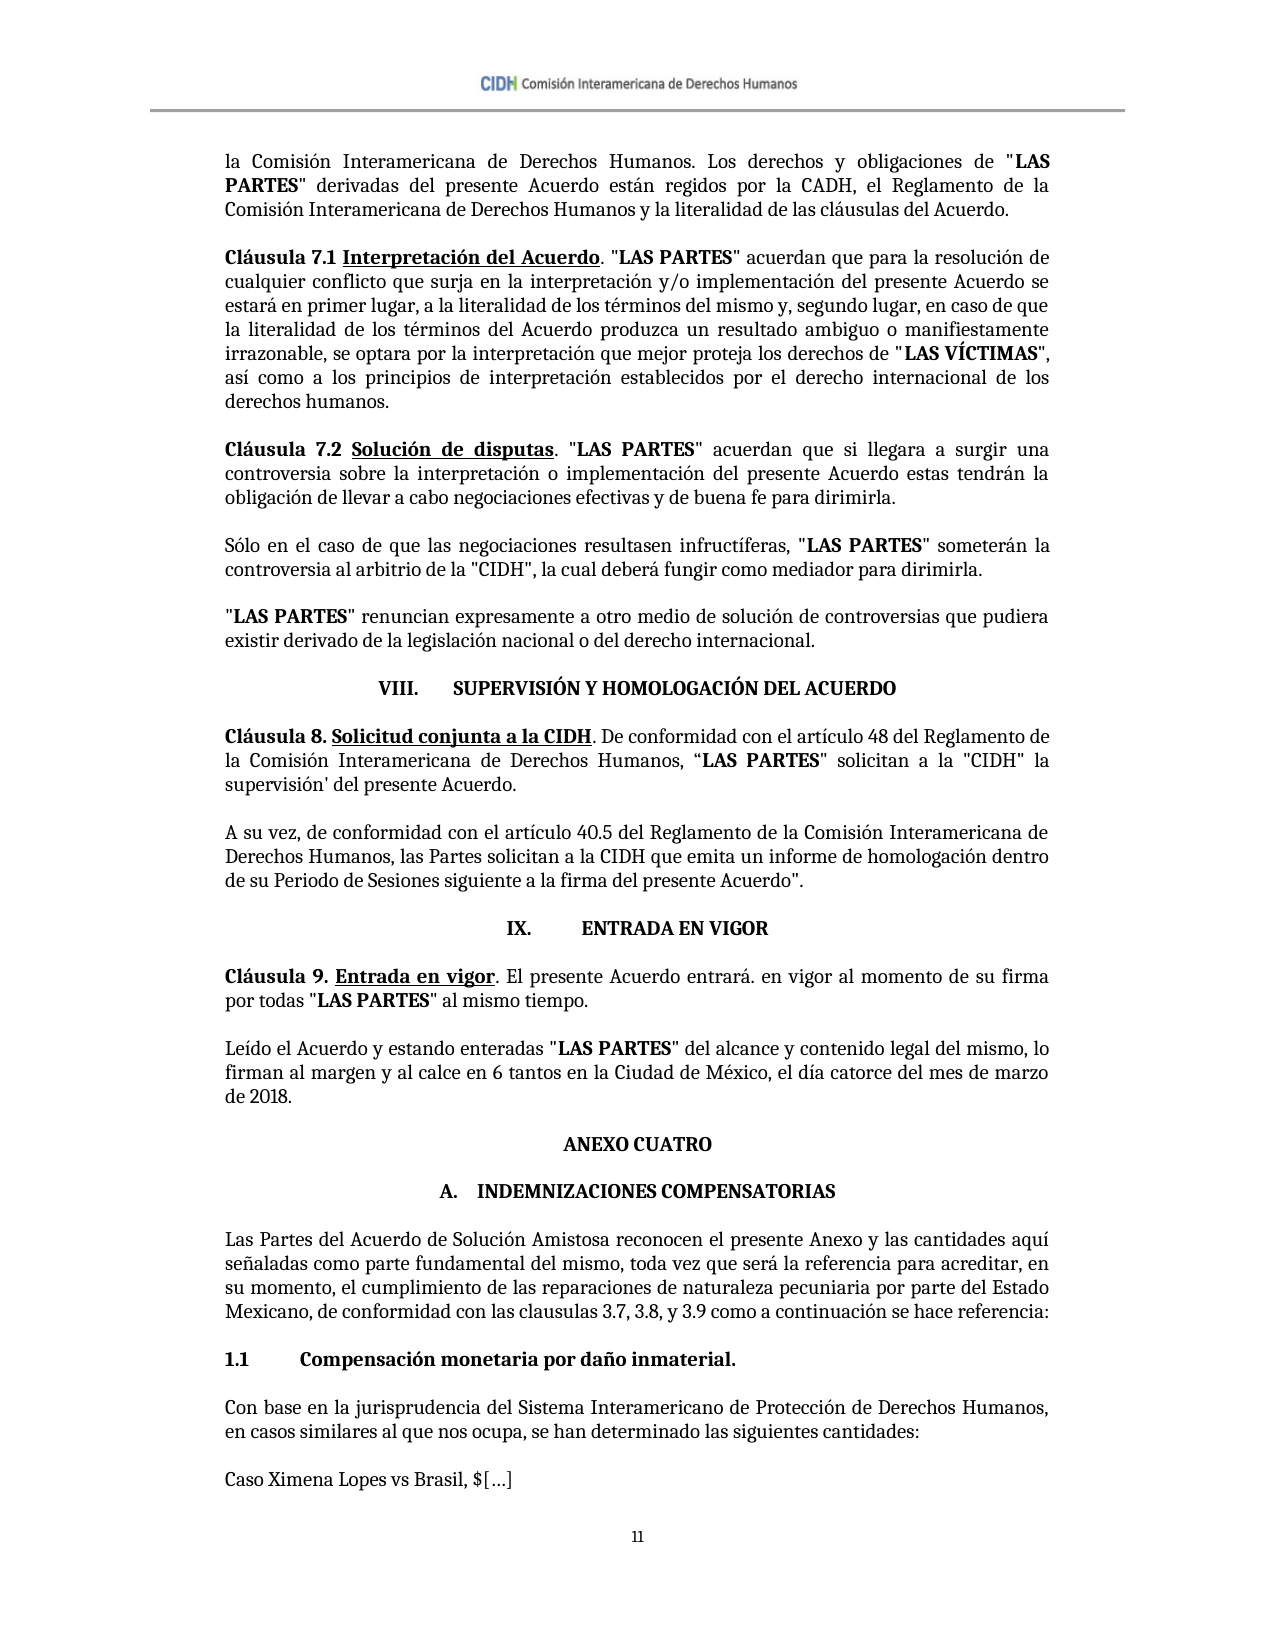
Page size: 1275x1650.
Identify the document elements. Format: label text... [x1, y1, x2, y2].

list INDEMNIZACIONES COMPENSATORIAS [225, 1180, 1050, 1204]
list Cláusula 7.1 Interpretación del Acuerdo. "LAS PARTES" acuerdan que para la resolución de cualquier conflicto que surja en la interpretación y/o implementación del presente Acuerdo se estará en primer lugar, a la literalidad de los términos del mismo y, segundo lugar, en caso de que la literalidad de los términos del Acuerdo produzca un resultado ambiguo o manifiestamente irrazonable, se optara por la interpretación que mejor proteja los derechos de "LAS VÍCTIMAS", así como a los principios de interpretación establecidos por el derecho internacional de los derechos humanos. [225, 246, 1050, 413]
text 1.1 Compensación monetaria por daño inmaterial. [225, 1348, 1050, 1372]
list Cláusula 8. Solicitud conjunta a la CIDH. De conformidad con el artículo 48 del Reglamento de la Comisión Interamericana de Derechos Humanos, “LAS PARTES" solicitan a la "CIDH" la supervisión' del presente Acuerdo. [225, 725, 1050, 797]
text Con base en la jurisprudencia del Sistema Interamericano de Protección de Derechos Humanos, en casos similares al que nos ocupa, se han determinado las siguientes cantidades: [225, 1396, 1050, 1444]
text Las Partes del Acuerdo de Solución Amistosa reconocen el presente Anexo y las cantidades aquí señaladas como parte fundamental del mismo, toda vez que será la referencia para acreditar, en su momento, el cumplimiento de las reparaciones de naturaleza pecuniaria por parte del Estado Mexicano, de conformidad con las clausulas 3.7, 3.8, y 3.9 como a continuación se hace referencia: [225, 1228, 1050, 1324]
list ANEXO CUATRO [225, 1132, 1050, 1156]
list IX. ENTRADA EN VIGOR [225, 917, 1050, 941]
list Leído el Acuerdo y estando enteradas "LAS PARTES" del alcance y contenido legal del mismo, lo firman al margen y al calce en 6 tantos en la Ciudad de México, el día catorce del mes de marzo de 2018. [225, 1036, 1050, 1108]
list VIII. SUPERVISIÓN Y HOMOLOGACIÓN DEL ACUERDO [225, 677, 1050, 701]
list A su vez, de conformidad con el artículo 40.5 del Reglamento de la Comisión Interamericana de Derechos Humanos, las Partes solicitan a la CIDH que emita un informe de homologación dentro de su Periodo de Sesiones siguiente a la firma del presente Acuerdo". [225, 821, 1050, 893]
list Sólo en el caso de que las negociaciones resultasen infructíferas, "LAS PARTES" someterán la controversia al arbitrio de la "CIDH", la cual deberá fungir como mediador para dirimirla. [225, 533, 1050, 581]
picture [475, 75, 800, 93]
text Caso Ximena Lopes vs Brasil, $[…] [225, 1468, 1050, 1492]
list Cláusula 7.2 Solución de disputas. "LAS PARTES" acuerdan que si llegara a surgir una controversia sobre la interpretación o implementación del presente Acuerdo estas tendrán la obligación de llevar a cabo negociaciones efectivas y de buena fe para dirimirla. [225, 437, 1050, 509]
list "LAS PARTES" renuncian expresamente a otro medio de solución de controversias que pudiera existir derivado de la legislación nacional o del derecho internacional. [225, 605, 1050, 653]
list Cláusula 9. Entrada en vigor. El presente Acuerdo entrará. en vigor al momento de su firma por todas "LAS PARTES" al mismo tiempo. [225, 964, 1050, 1012]
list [225, 150, 1050, 222]
